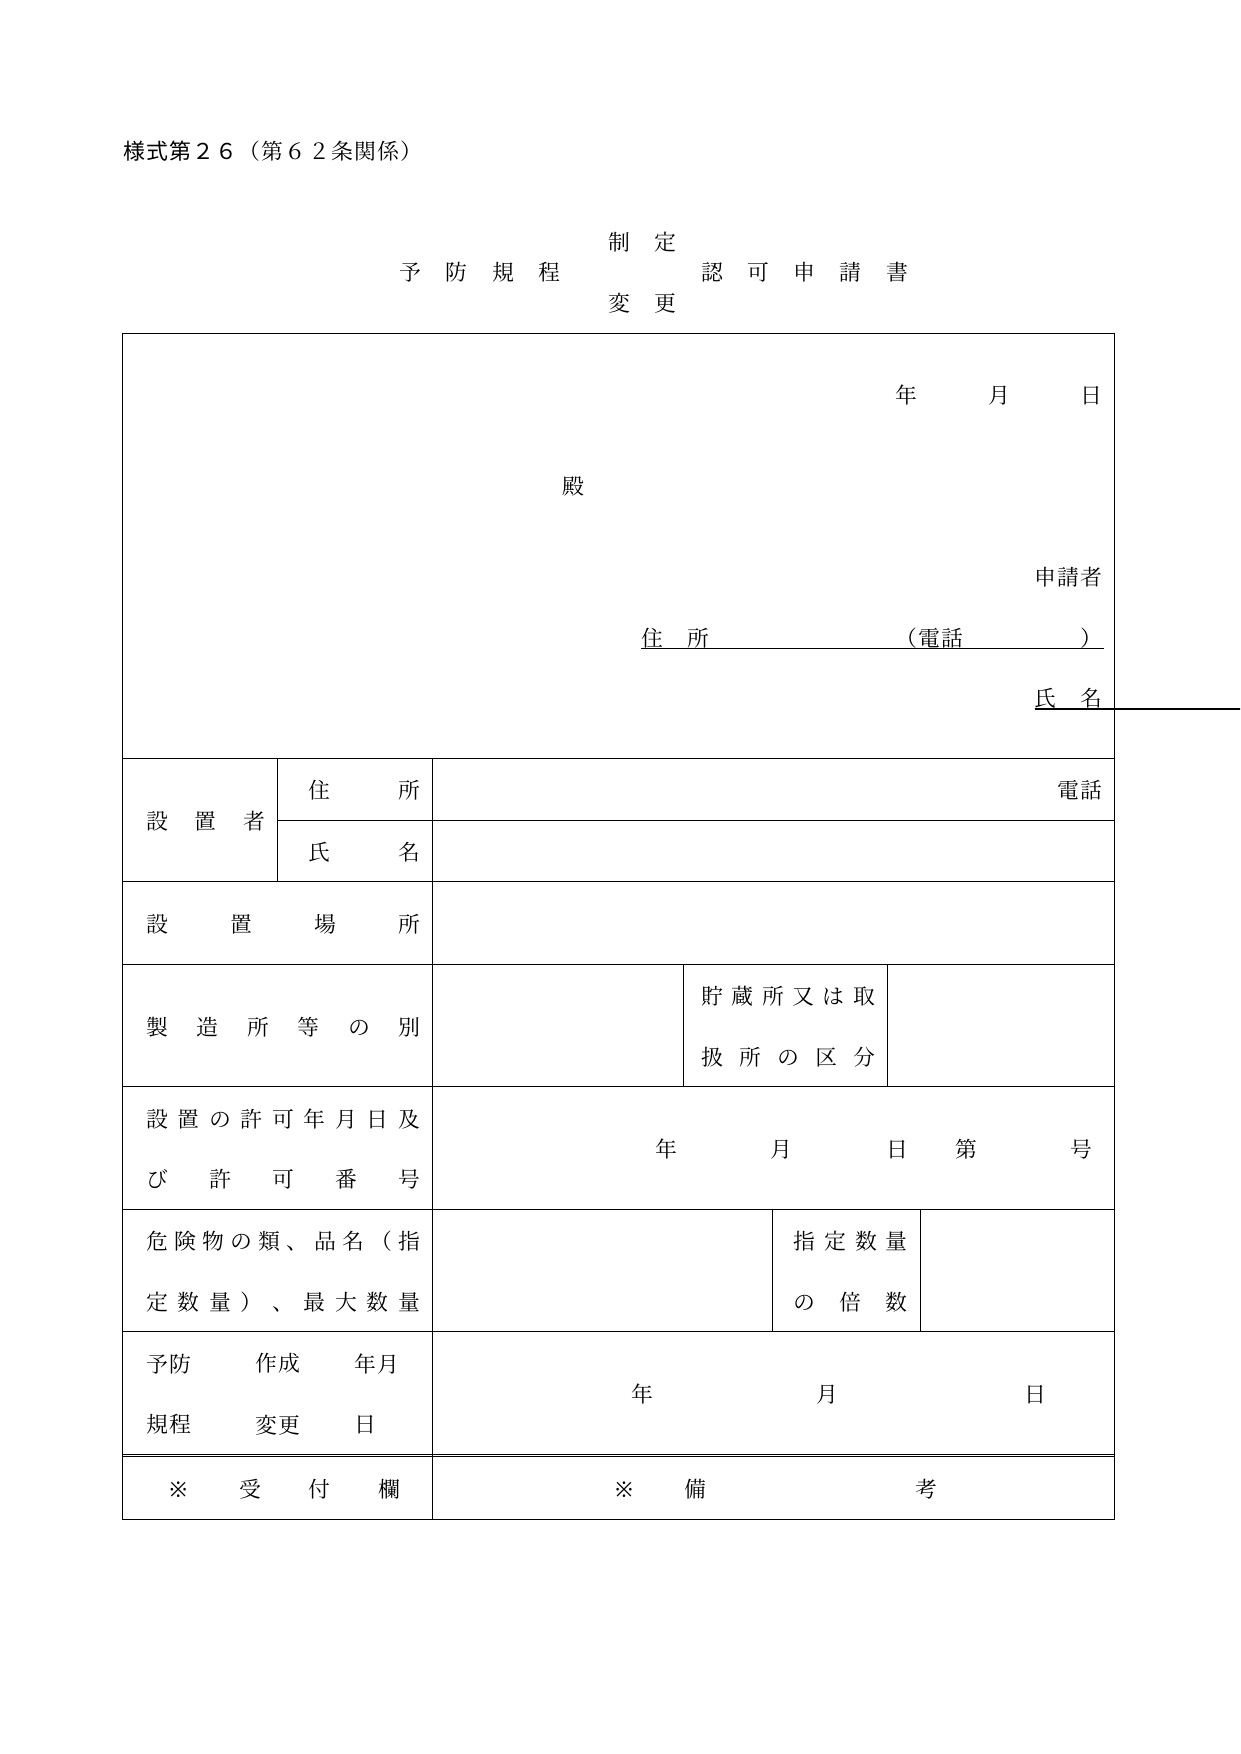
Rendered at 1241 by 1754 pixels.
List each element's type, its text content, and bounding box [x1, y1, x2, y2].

table_cell 変更 [595, 271, 684, 332]
table_cell [888, 965, 1114, 1086]
text 様式第２６（第６２条関係） [123, 119, 1117, 180]
table_cell [433, 965, 683, 1086]
table_header 認可申請書 [684, 210, 1115, 332]
table_cell 危険物の類、品名（指 定数量）、最大数量 [123, 1210, 432, 1331]
table_cell 電話 [433, 759, 1114, 819]
table_cell 貯蔵所又は取 扱所の区分 [684, 965, 887, 1086]
table_cell 製造所等の別 [123, 965, 432, 1086]
table_header 制定 [595, 210, 684, 271]
table_cell 設置者 [123, 759, 277, 881]
table_cell 氏名 [278, 821, 432, 881]
table_cell 年 月 日 [433, 1332, 1114, 1454]
table_cell 年月日 [330, 1332, 432, 1454]
table_cell 年 月 日 殿 申請者 住 所 （電話 ） 氏 名 [123, 334, 1114, 758]
table_cell ※ 備 考 [433, 1457, 1114, 1519]
table_cell [921, 1210, 1114, 1331]
table_cell [433, 882, 1114, 964]
table_cell 予防規程 [123, 1332, 226, 1454]
table_header 予防規程 [123, 210, 595, 332]
table_cell 年 月 日 第 号 [433, 1087, 1114, 1208]
table_cell 住所 [278, 759, 432, 819]
table_cell 作成 [226, 1332, 329, 1392]
table_cell [433, 821, 1114, 881]
table_cell ※受付欄 [123, 1457, 432, 1519]
table_cell 指定数量 の倍数 [773, 1210, 920, 1331]
table_cell 変更 [226, 1393, 329, 1454]
table_cell [433, 1210, 772, 1331]
table_cell 設置場所 [123, 882, 432, 964]
table_cell 設置の許可年月日及 び許可番号 [123, 1087, 432, 1208]
